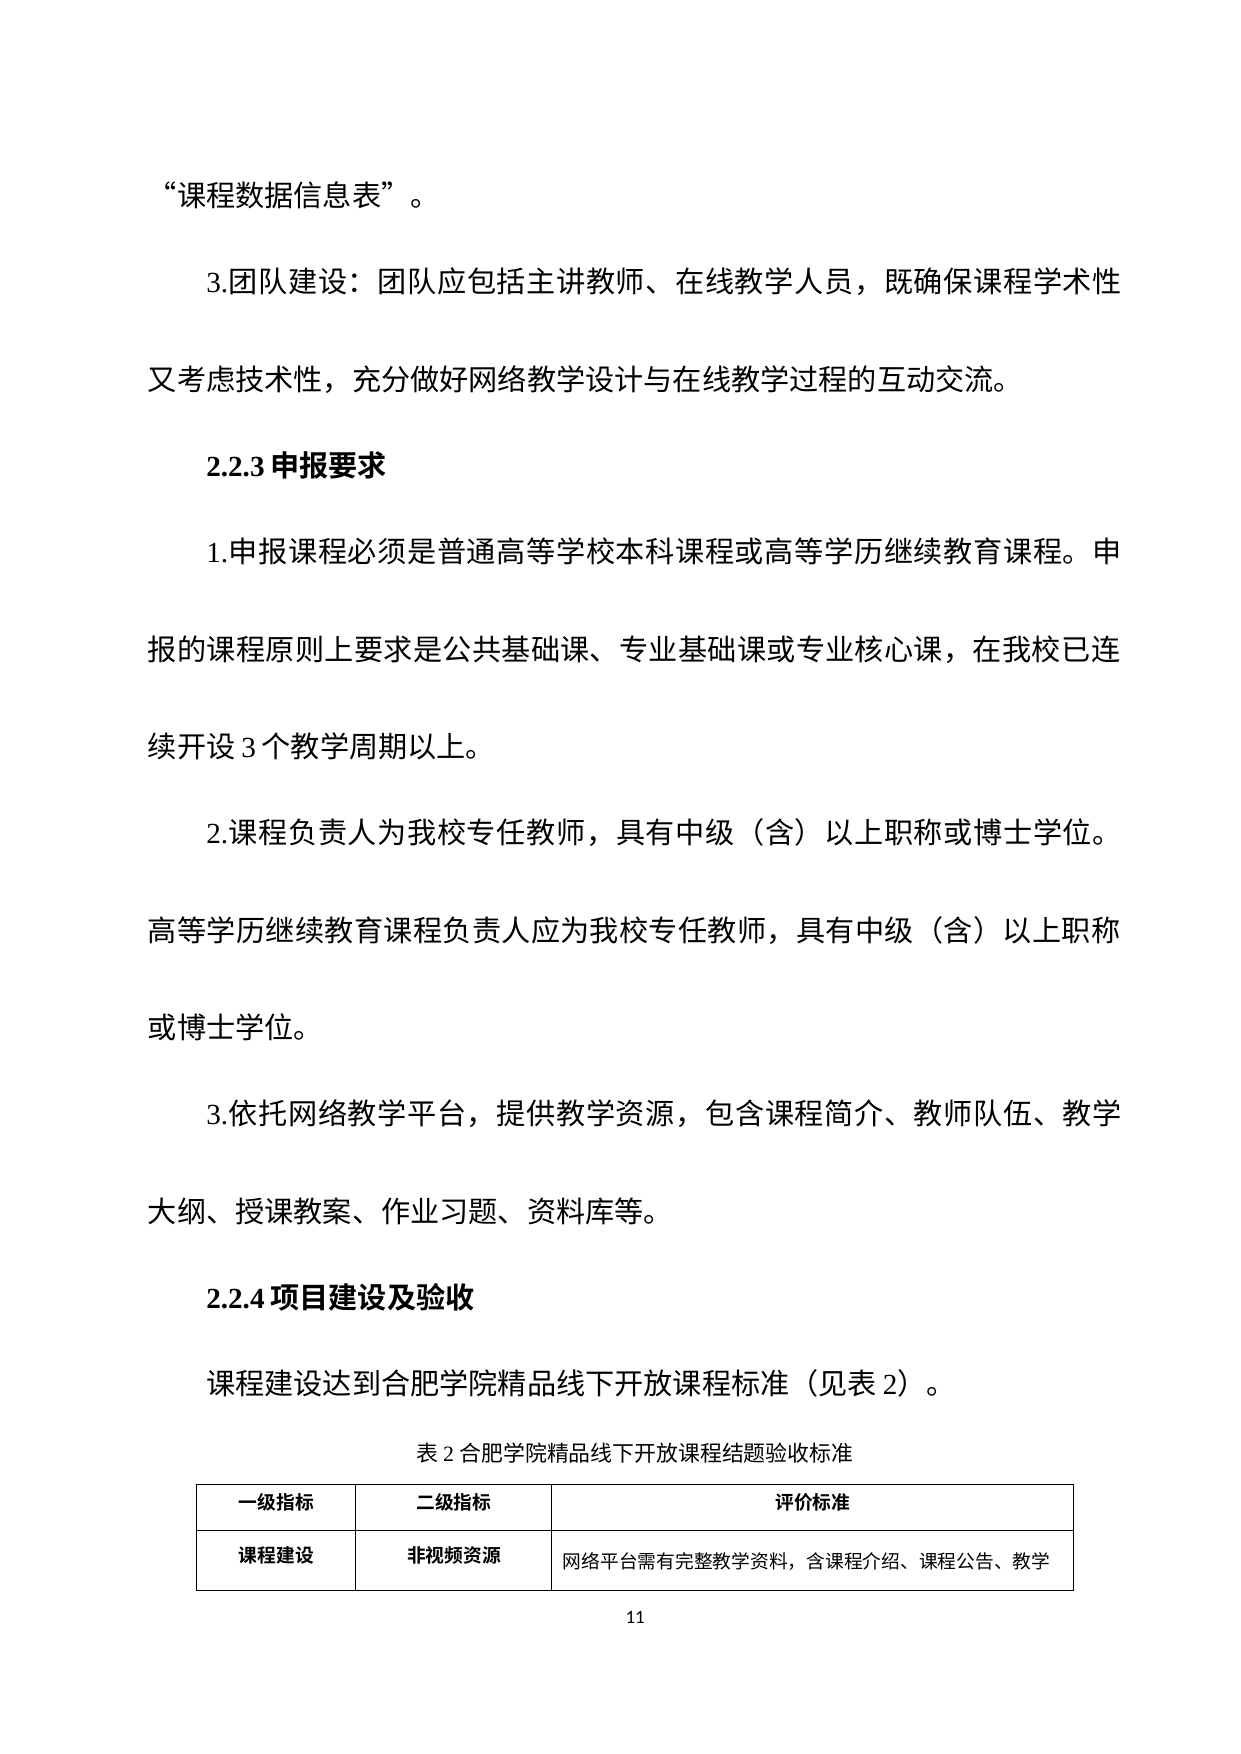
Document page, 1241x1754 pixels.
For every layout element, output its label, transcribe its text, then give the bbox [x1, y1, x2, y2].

text 2.2.4项目建设及验收 [148, 1263, 1122, 1328]
table_cell 非视频资源 [356, 1531, 551, 1590]
text 1.申报课程必须是普通高等学校本科课程或高等学历继续教育课程。申报的课程原则上要求是公共基础课、专业基础课或专业核心课，在我校已连续开设3个教学周期以上。 [148, 517, 1122, 777]
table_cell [552, 1531, 1073, 1590]
table_cell 课程建设 [197, 1531, 355, 1590]
table_header 一级指标 [197, 1485, 355, 1530]
text 3.团队建设：团队应包括主讲教师、在线教学人员，既确保课程学术性又考虑技术性，充分做好网络教学设计与在线教学过程的互动交流。 [148, 247, 1122, 410]
text 表2 合肥学院精品线下开放课程结题验收标准 [148, 1435, 1122, 1468]
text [148, 161, 1122, 226]
text 2.2.3申报要求 [148, 431, 1122, 496]
text 课程建设达到合肥学院精品线下开放课程标准（见表2）。 [148, 1349, 1122, 1414]
table_header 评价标准 [552, 1485, 1073, 1530]
text 2.课程负责人为我校专任教师，具有中级（含）以上职称或博士学位。高等学历继续教育课程负责人应为我校专任教师，具有中级（含）以上职称或博士学位。 [148, 798, 1122, 1058]
table_header 二级指标 [356, 1485, 551, 1530]
text 3.依托网络教学平台，提供教学资源，包含课程简介、教师队伍、教学大纲、授课教案、作业习题、资料库等。 [148, 1079, 1122, 1242]
